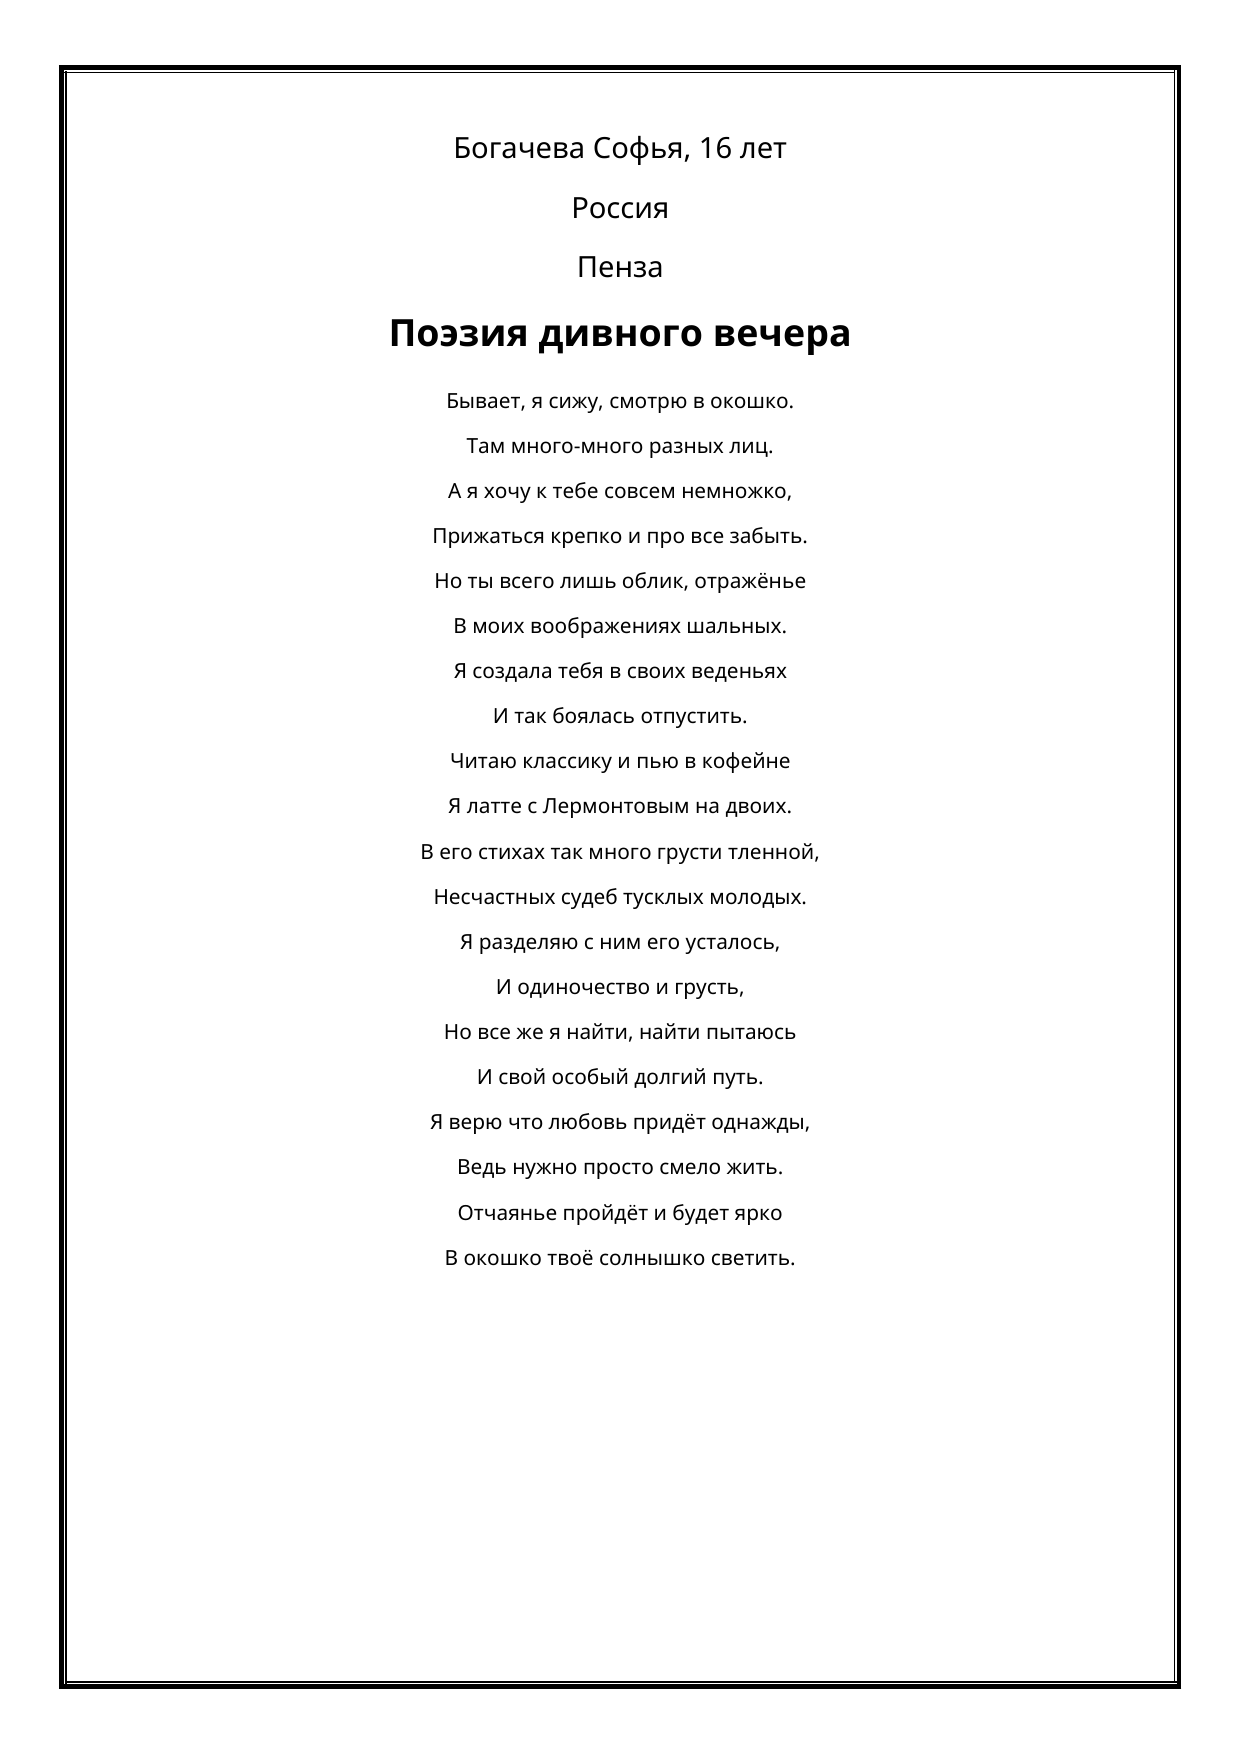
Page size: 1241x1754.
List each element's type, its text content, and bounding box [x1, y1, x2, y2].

text Я латте с Лермонтовым на двоих. [75, 792, 1165, 820]
text И свой особый долгий путь. [75, 1062, 1165, 1091]
text Пенза [75, 247, 1165, 286]
text Несчастных судеб тусклых молодых. [75, 882, 1165, 910]
text Богачева Софья, 16 лет [75, 128, 1165, 167]
text Отчаянье пройдёт и будет ярко [75, 1198, 1165, 1226]
text Россия [75, 187, 1165, 227]
text Но все же я найти, найти пытаюсь [75, 1017, 1165, 1046]
text Поэзия дивного вечера Бывает, я сижу, смотрю в окошко. [75, 306, 1165, 414]
text Я верю что любовь придёт однажды, [75, 1107, 1165, 1136]
text А я хочу к тебе совсем немножко, [75, 476, 1165, 504]
text И одиночество и грусть, [75, 972, 1165, 1001]
text Ведь нужно просто смело жить. [75, 1152, 1165, 1181]
text Читаю классику и пью в кофейне [75, 747, 1165, 775]
text Там много-много разных лиц. [75, 431, 1165, 459]
text В окошко твоё солнышко светить. [75, 1243, 1165, 1271]
text В его стихах так много грусти тленной, [75, 837, 1165, 865]
text И так боялась отпустить. [75, 701, 1165, 730]
text В моих воображениях шальных. [75, 611, 1165, 640]
text Я разделяю с ним его усталось, [75, 927, 1165, 955]
text Прижаться крепко и про все забыть. [75, 521, 1165, 549]
text Я создала тебя в своих веденьях [75, 656, 1165, 685]
text Но ты всего лишь облик, отражёнье [75, 566, 1165, 594]
